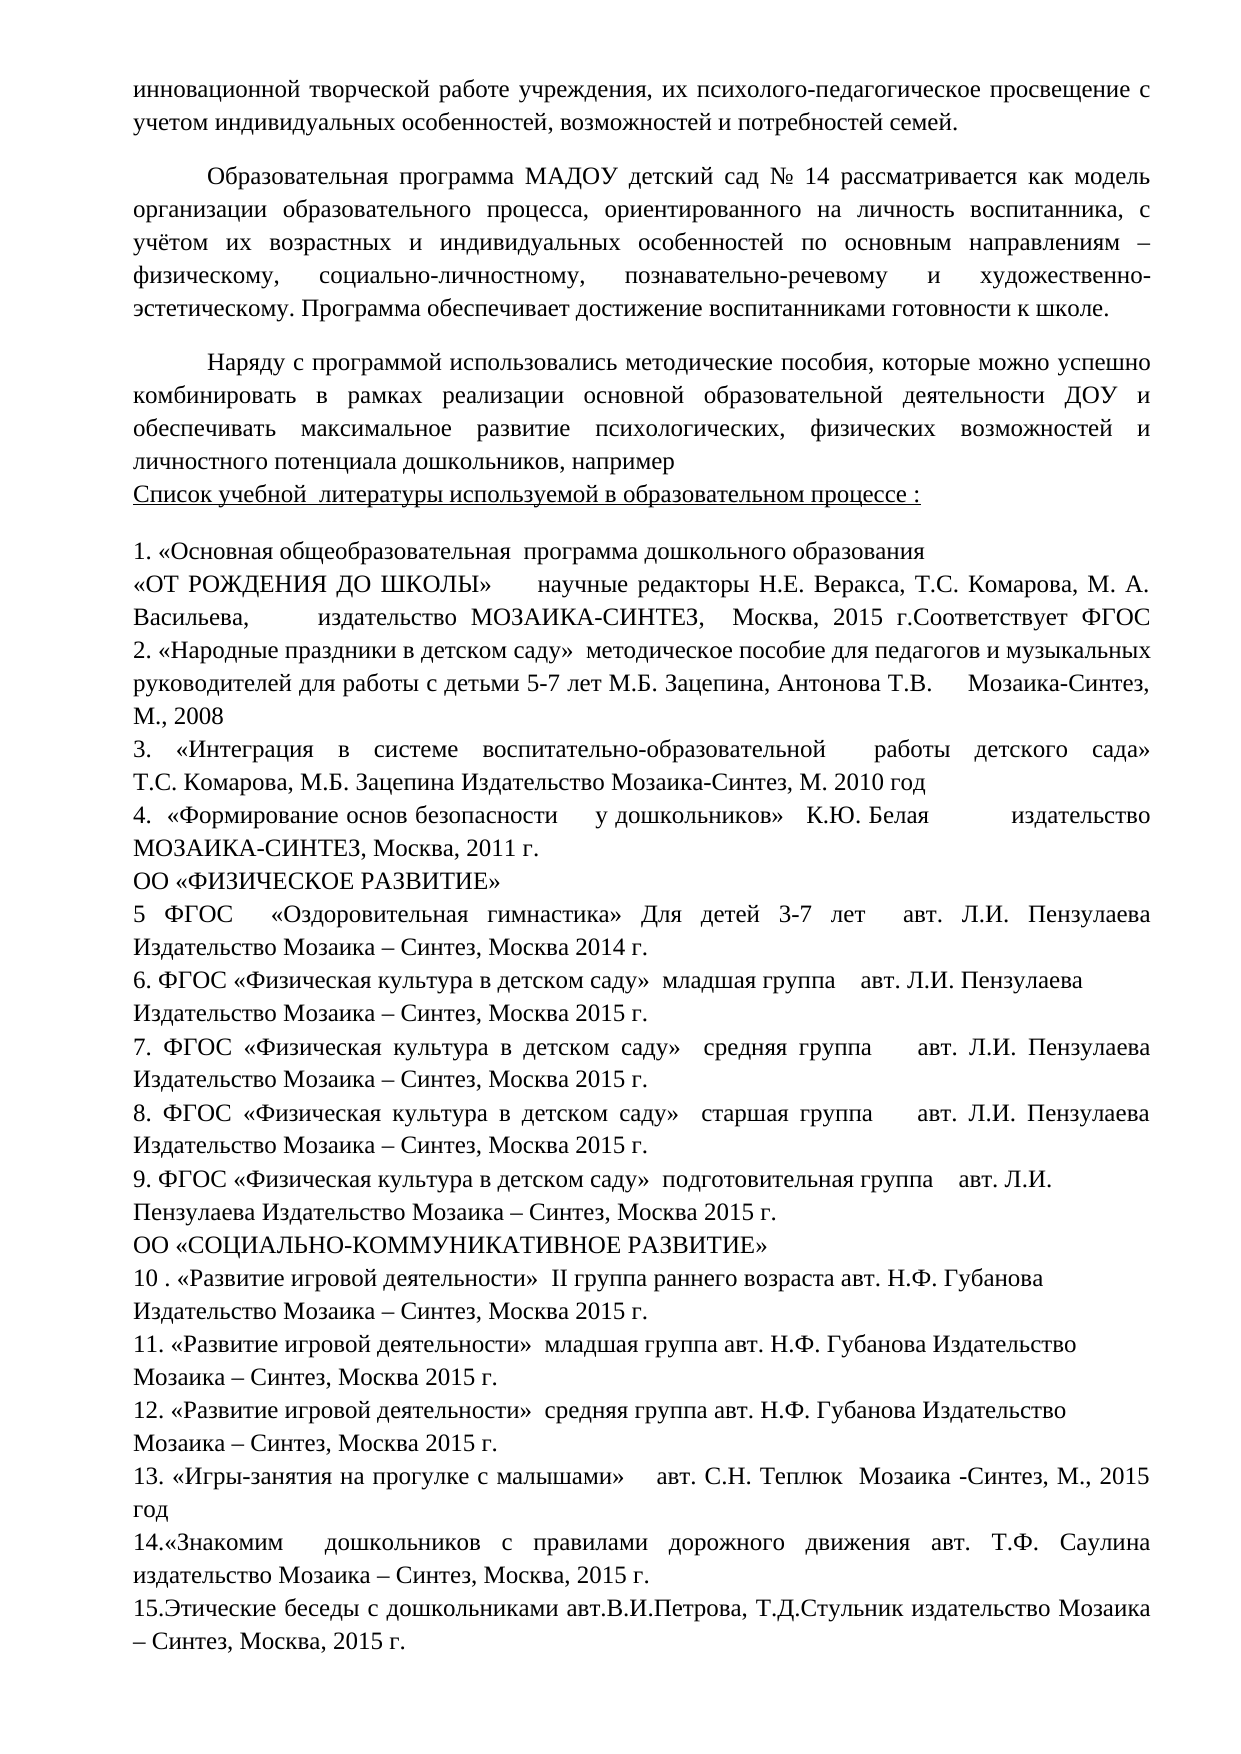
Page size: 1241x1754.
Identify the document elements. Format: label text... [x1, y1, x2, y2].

text 12. «Развитие игровой деятельности» средняя группа авт. Н.Ф. Губанова Издательство Мозаика – Синтез, Москва 2015 г. [133, 1395, 1152, 1457]
text 6. ФГОС «Физическая культура в детском саду» младшая группа авт. Л.И. Пензулаева [133, 966, 1152, 994]
text Издательство Мозаика – Синтез, Москва 2015 г. [133, 998, 1152, 1027]
text 11. «Развитие игровой деятельности» младшая группа авт. Н.Ф. Губанова Издательство Мозаика – Синтез, Москва 2015 г. [133, 1329, 1152, 1391]
text 5 ФГОС «Оздоровительная гимнастика» Для детей 3-7 лет авт. Л.И. Пензулаева Издательство Мозаика – Синтез, Москва 2014 г. [133, 899, 1152, 961]
text 9. ФГОС «Физическая культура в детском саду» подготовительная группа авт. Л.И. Пензулаева Издательство Мозаика – Синтез, Москва 2015 г. [133, 1164, 1152, 1225]
text ОО «ФИЗИЧЕСКОЕ РАЗВИТИЕ» [133, 866, 1152, 895]
text 8. ФГОС «Физическая культура в детском саду» старшая группа авт. Л.И. Пензулаева Издательство Мозаика – Синтез, Москва 2015 г. [133, 1098, 1152, 1159]
text 13. «Игры-занятия на прогулке с малышами» авт. С.Н. Теплюк Мозаика -Синтез, М., 2015 год [133, 1461, 1152, 1523]
text ОО «СОЦИАЛЬНО-КОММУНИКАТИВНОЕ РАЗВИТИЕ» [133, 1230, 1152, 1258]
text 10 . «Развитие игровой деятельности» II группа раннего возраста авт. Н.Ф. Губанова Издательство Мозаика – Синтез, Москва 2015 г. [133, 1263, 1152, 1324]
text «ОТ РОЖДЕНИЯ ДО ШКОЛЫ» научные редакторы Н.Е. Веракса, Т.С. Комарова, М. А. Васильева, издательство МОЗАИКА-СИНТЕЗ, Москва, 2015 г.Соответствует ФГОС 2. «Народные праздники в детском саду» методическое пособие для педагогов и музыкальных руководителей для работы с детьми 5-7 лет М.Б. Зацепина, Антонова Т.В. Мозаика-Синтез, М., 2008 [133, 569, 1152, 730]
text 4. «Формирование основ безопасности у дошкольников» К.Ю. Белая издательство МОЗАИКА-СИНТЕЗ, Москва, 2011 г. [133, 800, 1152, 862]
text 7. ФГОС «Физическая культура в детском саду» средняя группа авт. Л.И. Пензулаева Издательство Мозаика – Синтез, Москва 2015 г. [133, 1032, 1152, 1093]
text 14.«Знакомим дошкольников с правилами дорожного движения авт. Т.Ф. Саулина издательство Мозаика – Синтез, Москва, 2015 г. [133, 1527, 1152, 1589]
text 1. «Основная общеобразовательная программа дошкольного образования [133, 536, 1152, 565]
text 3. «Интеграция в системе воспитательно-образовательной работы детского сада» Т.С. Комарова, М.Б. Зацепина Издательство Мозаика-Синтез, М. 2010 год [133, 734, 1152, 796]
text 15.Этические беседы с дошкольниками авт.В.И.Петрова, Т.Д.Стульник издательство Мозаика – Синтез, Москва, 2015 г. [133, 1593, 1152, 1655]
text Образовательная программа МАДОУ детский сад № 14 рассматривается как модель организации образовательного процесса, ориентированного на личность воспитанника, с учётом их возрастных и индивидуальных особенностей по основным направлениям – физическому, социально-личностному, познавательно-речевому и художественно-эстетическому. Программа обеспечивает достижение воспитанниками готовности к школе. [133, 161, 1152, 322]
text Наряду с программой использовались методические пособия, которые можно успешно комбинировать в рамках реализации основной образовательной деятельности ДОУ и обеспечивать максимальное развитие психологических, физических возможностей и личностного потенциала дошкольников, например [133, 347, 1152, 474]
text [133, 74, 1152, 136]
text Список учебной литературы используемой в образовательном процессе : [133, 479, 1152, 507]
